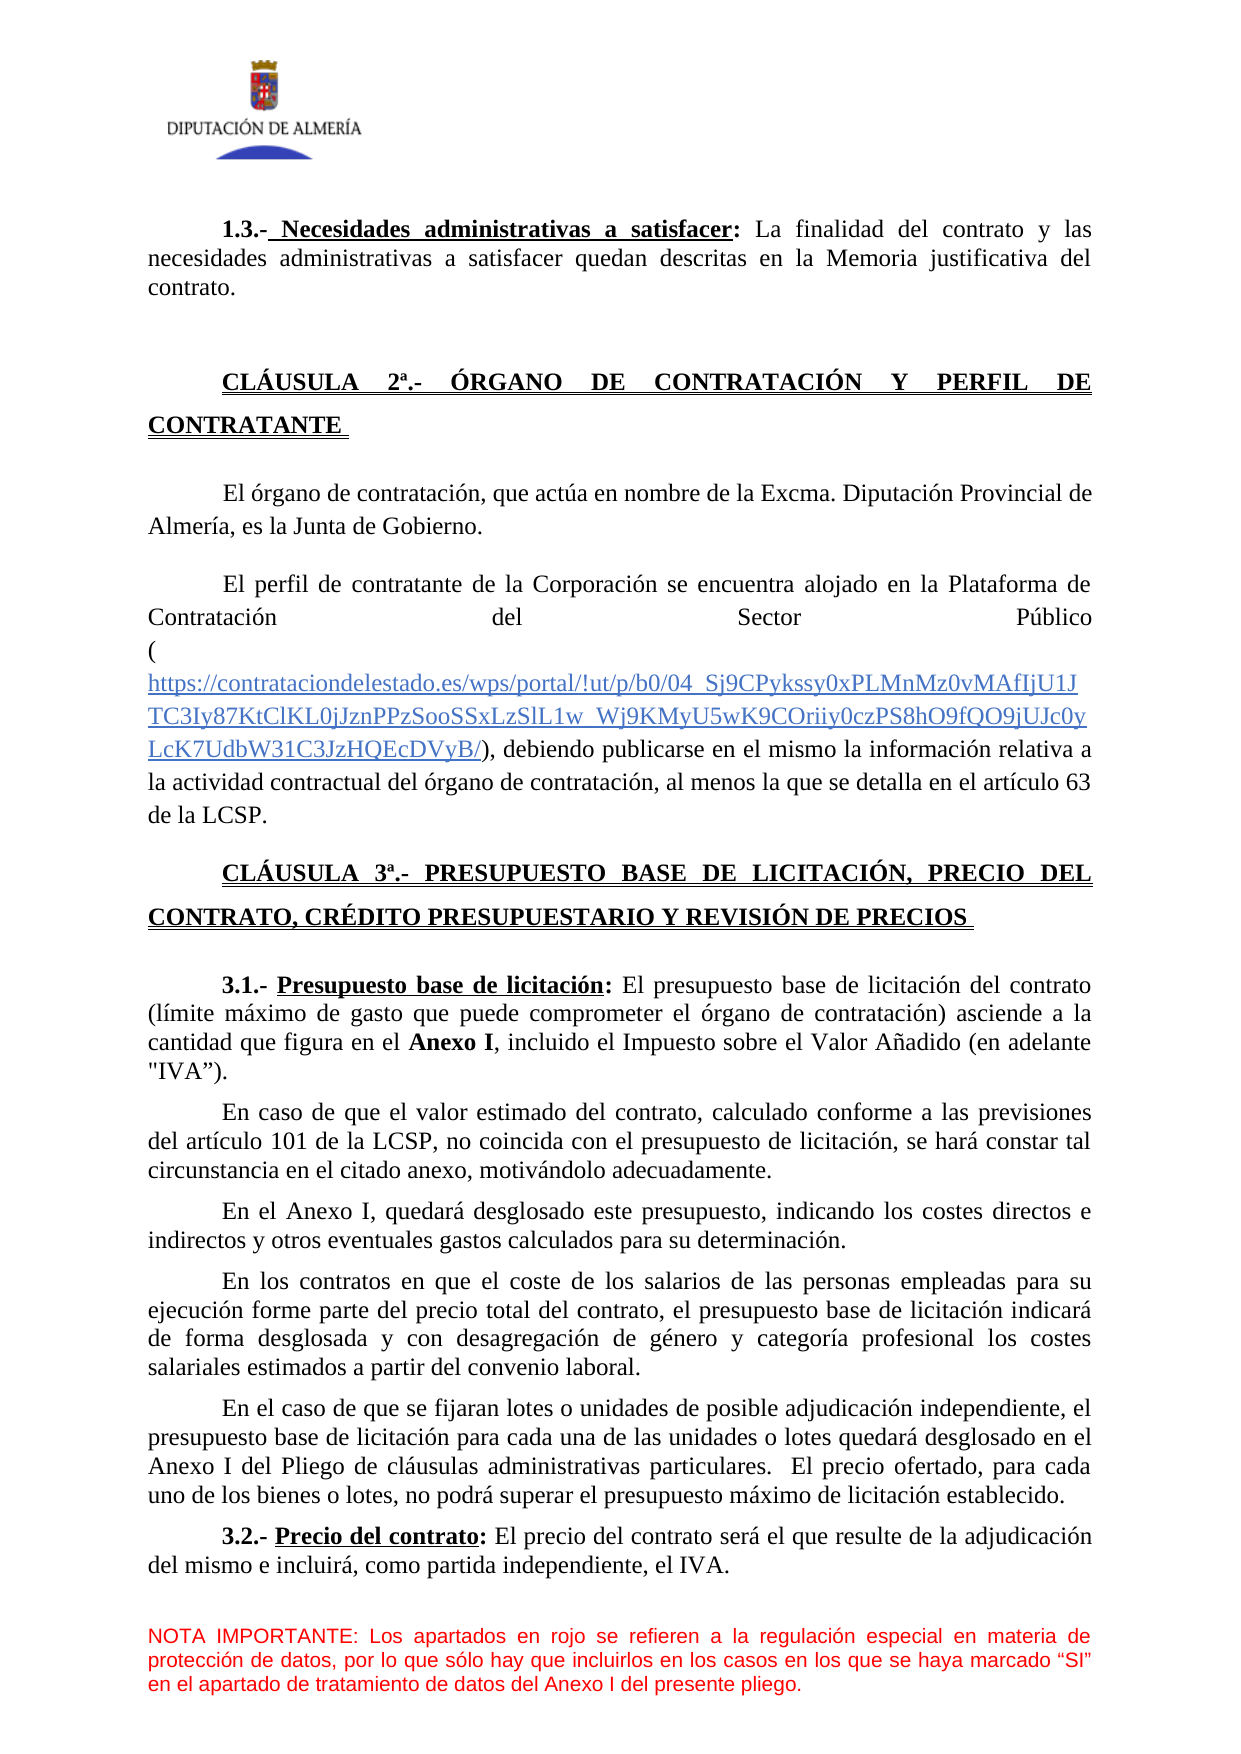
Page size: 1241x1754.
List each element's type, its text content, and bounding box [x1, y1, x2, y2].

text En caso de que el valor estimado del contrato, calculado conforme a las previsiones del artículo 101 de la LCSP, no coincida con el presupuesto de licitación, se hará constar tal circunstancia en el citado anexo, motivándolo adecuadamente. [148, 1097, 1092, 1183]
text CLÁUSULA 3ª.- PRESUPUESTO BASE DE LICITACIÓN, PRECIO DEL CONTRATO, CRÉDITO PRESUPUESTARIO Y REVISIÓN DE PRECIOS [148, 858, 1092, 930]
text 1.3.- Necesidades administrativas a satisfacer: La finalidad del contrato y las necesidades administrativas a satisfacer quedan descritas en la Memoria justificativa del contrato. [148, 214, 1092, 301]
text 3.1.- Presupuesto base de licitación: El presupuesto base de licitación del contrato (límite máximo de gasto que puede comprometer el órgano de contratación) asciende a la cantidad que figura en el Anexo I, incluido el Impuesto sobre el Valor Añadido (en adelante "IVA”). [148, 970, 1092, 1085]
text En el Anexo I, quedará desglosado este presupuesto, indicando los costes directos e indirectos y otros eventuales gastos calculados para su determinación. [148, 1196, 1092, 1253]
text En los contratos en que el coste de los salarios de las personas empleadas para su ejecución forme parte del precio total del contrato, el presupuesto base de licitación indicará de forma desglosada y con desagregación de género y categoría profesional los costes salariales estimados a partir del convenio laboral. [148, 1266, 1092, 1381]
text En el caso de que se fijaran lotes o unidades de posible adjudicación independiente, el presupuesto base de licitación para cada una de las unidades o lotes quedará desglosado en el Anexo I del Pliego de cláusulas administrativas particulares. El precio ofertado, para cada uno de los bienes o lotes, no podrá superar el presupuesto máximo de licitación establecido. [148, 1393, 1092, 1508]
text El perfil de contratante de la Corporación se encuentra alojado en la Plataforma de Contratación del Sector Público (https://contrataciondelestado.es/wps/portal/!ut/p/b0/04_Sj9CPykssy0xPLMnMz0vMAfIjU1JTC3Iy87KtClKL0jJznPPzSooSSxLzSlL1w_Wj9KMyU5wK9COriiy0czPS8hO9fQO9jUJc0yLcK7UdbW31C3JzHQEcDVyB/), debiendo publicarse en el mismo la información relativa a la actividad contractual del órgano de contratación, al menos la que se detalla en el artículo 63 de la LCSP. [148, 569, 1092, 829]
text El órgano de contratación, que actúa en nombre de la Excma. Diputación Provincial de Almería, es la Junta de Gobierno. [148, 478, 1092, 540]
text CLÁUSULA 2ª.- ÓRGANO DE CONTRATACIÓN Y PERFIL DE CONTRATANTE [148, 367, 1092, 439]
picture [167, 60, 363, 161]
text 3.2.- Precio del contrato: El precio del contrato será el que resulte de la adjudicación del mismo e incluirá, como partida independiente, el IVA. [148, 1521, 1092, 1578]
